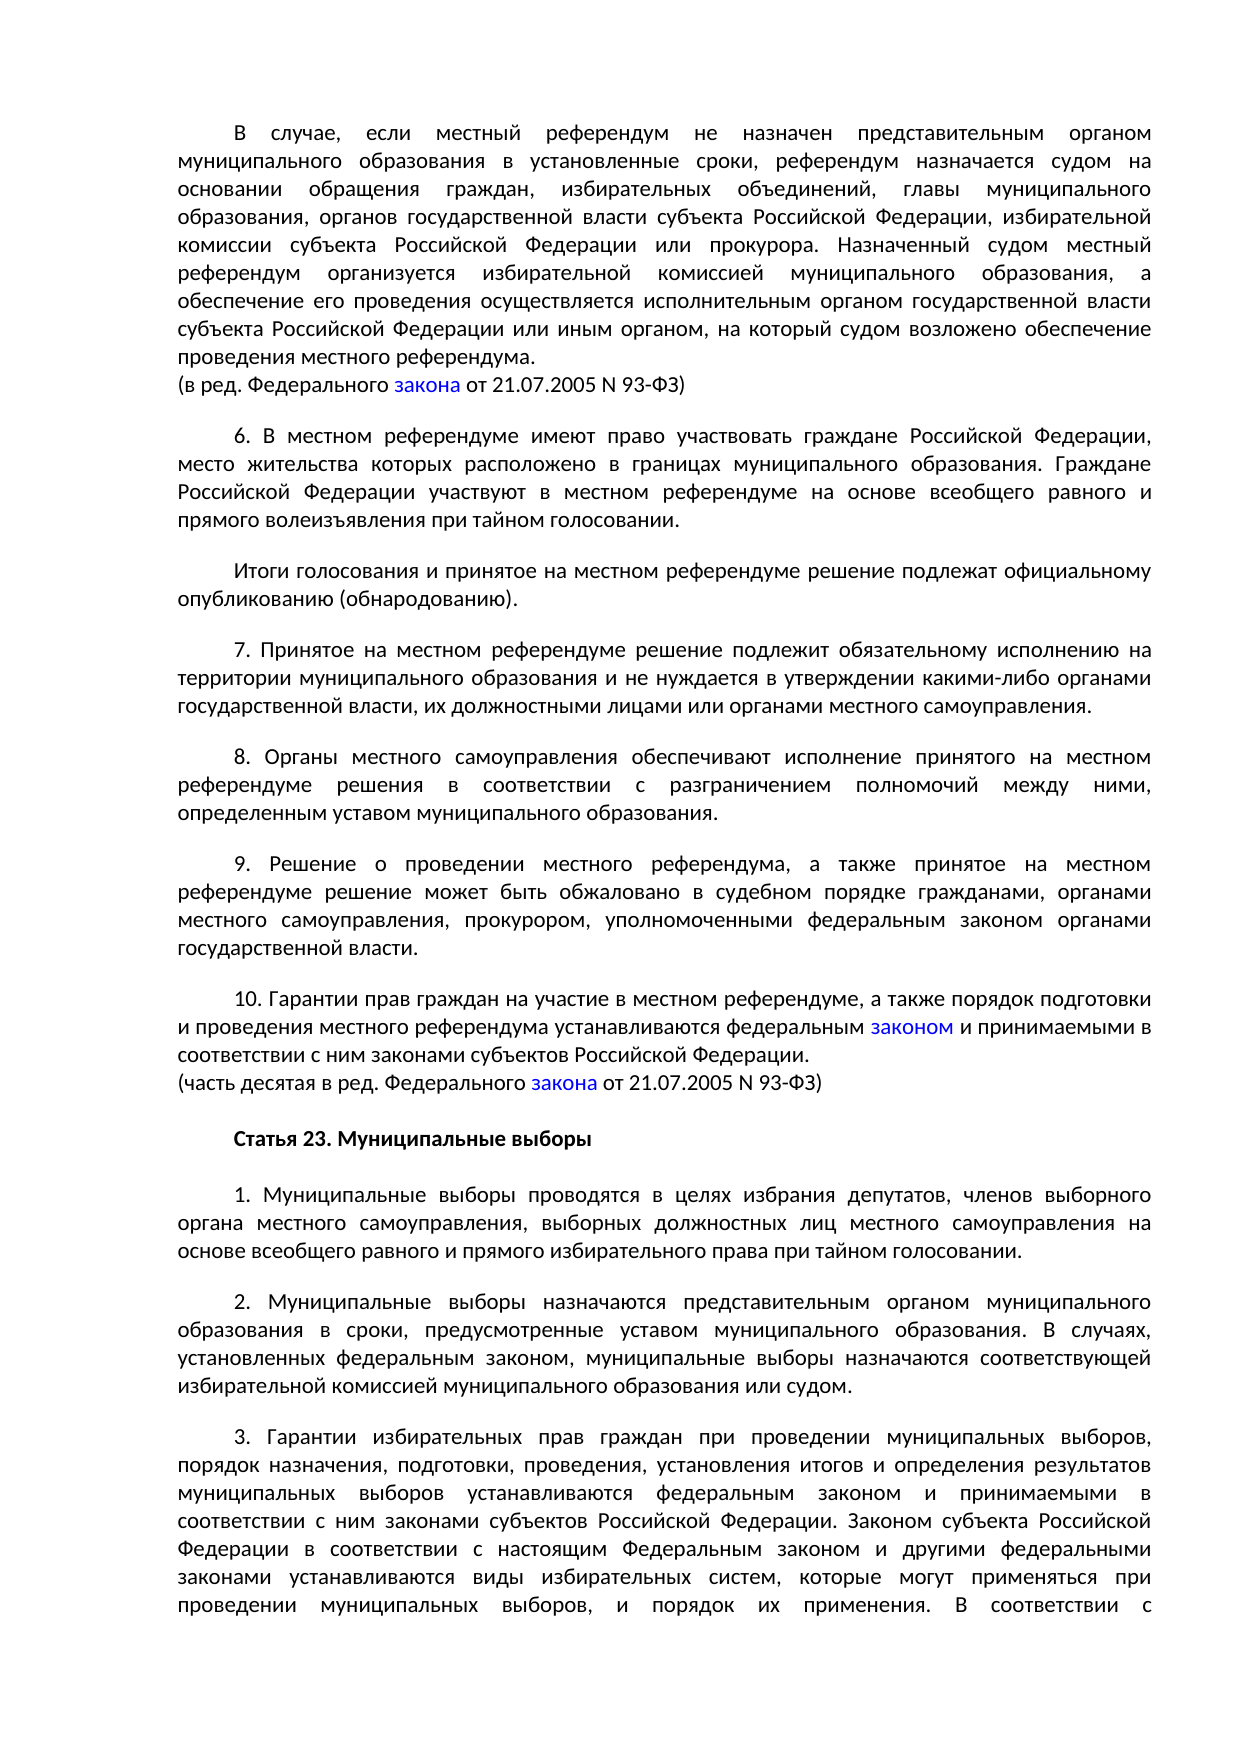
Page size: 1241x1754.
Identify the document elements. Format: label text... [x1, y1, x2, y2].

text 8. Органы местного самоуправления обеспечивают исполнение принятого на местном референдуме решения в соответствии с разграничением полномочий между ними, определенным уставом муниципального образования. [177, 742, 1152, 826]
text 6. В местном референдуме имеют право участвовать граждане Российской Федерации, место жительства которых расположено в границах муниципального образования. Граждане Российской Федерации участвуют в местном референдуме на основе всеобщего равного и прямого волеизъявления при тайном голосовании. [177, 421, 1152, 533]
text 7. Принятое на местном референдуме решение подлежит обязательному исполнению на территории муниципального образования и не нуждается в утверждении какими-либо органами государственной власти, их должностными лицами или органами местного самоуправления. [177, 635, 1152, 719]
text (в ред. Федерального закона от 21.07.2005 N 93-ФЗ) [177, 370, 1152, 398]
text Итоги голосования и принятое на местном референдуме решение подлежат официальному опубликованию (обнародованию). [177, 556, 1152, 612]
title Статья 23. Муниципальные выборы [177, 1124, 1152, 1152]
text 10. Гарантии прав граждан на участие в местном референдуме, а также порядок подготовки и проведения местного референдума устанавливаются федеральным законом и принимаемыми в соответствии с ним законами субъектов Российской Федерации. [177, 984, 1152, 1068]
text 2. Муниципальные выборы назначаются представительным органом муниципального образования в сроки, предусмотренные уставом муниципального образования. В случаях, установленных федеральным законом, муниципальные выборы назначаются соответствующей избирательной комиссией муниципального образования или судом. [177, 1287, 1152, 1399]
text (часть десятая в ред. Федерального закона от 21.07.2005 N 93-ФЗ) [177, 1068, 1152, 1096]
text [177, 1422, 1152, 1618]
text 1. Муниципальные выборы проводятся в целях избрания депутатов, членов выборного органа местного самоуправления, выборных должностных лиц местного самоуправления на основе всеобщего равного и прямого избирательного права при тайном голосовании. [177, 1180, 1152, 1264]
text 9. Решение о проведении местного референдума, а также принятое на местном референдуме решение может быть обжаловано в судебном порядке гражданами, органами местного самоуправления, прокурором, уполномоченными федеральным законом органами государственной власти. [177, 849, 1152, 961]
text В случае, если местный референдум не назначен представительным органом муниципального образования в установленные сроки, референдум назначается судом на основании обращения граждан, избирательных объединений, главы муниципального образования, органов государственной власти субъекта Российской Федерации, избирательной комиссии субъекта Российской Федерации или прокурора. Назначенный судом местный референдум организуется избирательной комиссией муниципального образования, а обеспечение его проведения осуществляется исполнительным органом государственной власти субъекта Российской Федерации или иным органом, на который судом возложено обеспечение проведения местного референдума. [177, 118, 1152, 370]
